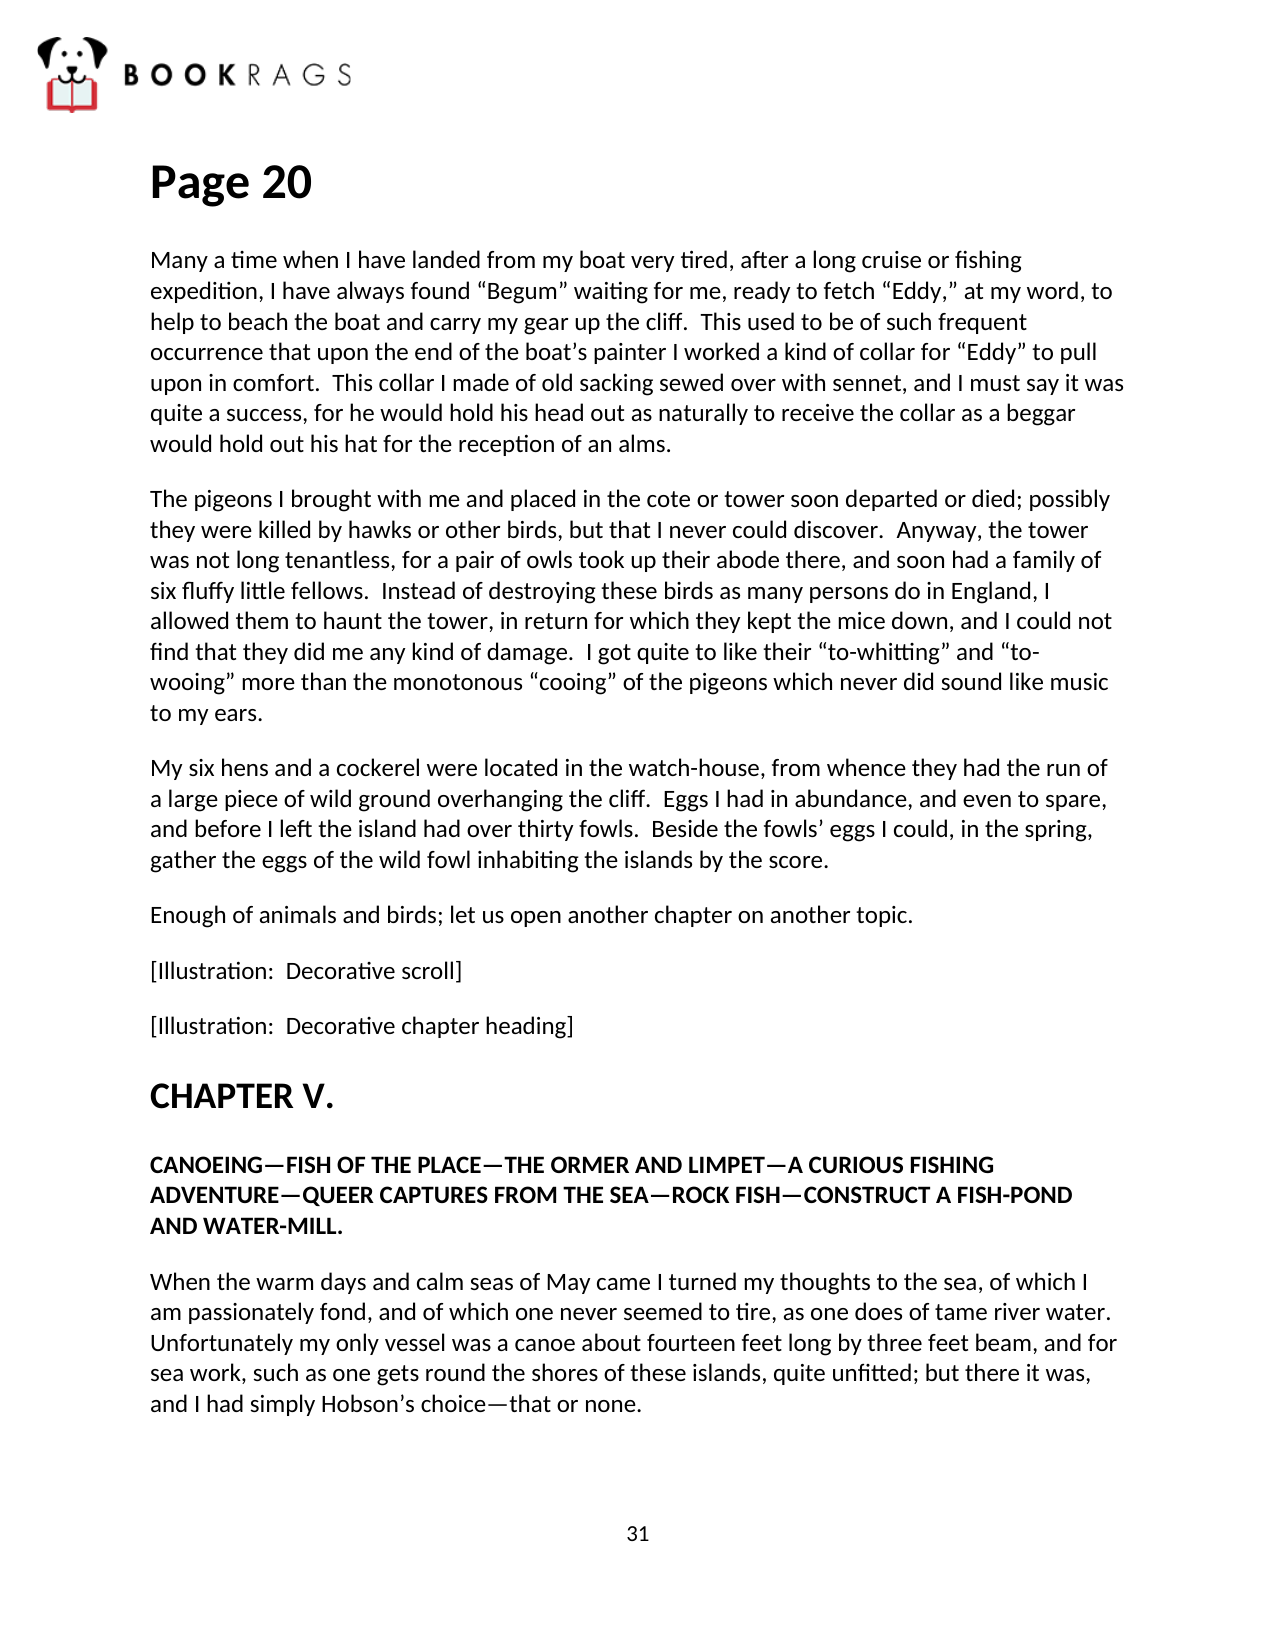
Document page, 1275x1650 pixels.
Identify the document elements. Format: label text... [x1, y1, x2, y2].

text Many a time when I have landed from my boat very tired, after a long cruise or fishing expedition, I have always found “Begum” waiting for me, ready to fetch “Eddy,” at my word, to help to beach the boat and carry my gear up the cliff. This used to be of such frequent occurrence that upon the end of the boat’s painter I worked a kind of collar for “Eddy” to pull upon in comfort. This collar I made of old sacking sewed over with sennet, and I must say it was quite a success, for he would hold his head out as naturally to receive the collar as a beggar would hold out his hat for the reception of an alms. [150, 244, 1125, 458]
text When the warm days and calm seas of May came I turned my thoughts to the sea, of which I am passionately fond, and of which one never seemed to tire, as one does of tame river water. Unfortunately my only vessel was a canoe about fourteen feet long by three feet beam, and for sea work, such as one gets round the shores of these islands, quite unfitted; but there it was, and I had simply Hobson’s choice—­that or none. [150, 1266, 1125, 1418]
text Enough of animals and birds; let us open another chapter on another topic. [150, 899, 1125, 930]
text [Illustration: Decorative chapter heading] [150, 1011, 1125, 1041]
text My six hens and a cockerel were located in the watch-house, from whence they had the run of a large piece of wild ground overhanging the cliff. Eggs I had in abundance, and even to spare, and before I left the island had over thirty fowls. Beside the fowls’ eggs I could, in the spring, gather the eggs of the wild fowl inhabiting the islands by the score. [150, 752, 1125, 874]
text CANOEING—­FISH OF THE PLACE—­THE ORMER AND LIMPET—­A CURIOUS FISHING ADVENTURE—­QUEER CAPTURES FROM THE SEA—­ROCK FISH—­CONSTRUCT A FISH-POND AND WATER-MILL. [150, 1149, 1125, 1241]
text Page 20 [150, 150, 1125, 211]
text [Illustration: Decorative scroll] [150, 955, 1125, 986]
text CHAPTER V. [150, 1072, 1125, 1118]
picture [37, 37, 351, 113]
text The pigeons I brought with me and placed in the cote or tower soon departed or died; possibly they were killed by hawks or other birds, but that I never could discover. Anyway, the tower was not long tenantless, for a pair of owls took up their abode there, and soon had a family of six fluffy little fellows. Instead of destroying these birds as many persons do in England, I allowed them to haunt the tower, in return for which they kept the mice down, and I could not find that they did me any kind of damage. I got quite to like their “to-whitting” and “to-wooing” more than the monotonous “cooing” of the pigeons which never did sound like music to my ears. [150, 483, 1125, 727]
